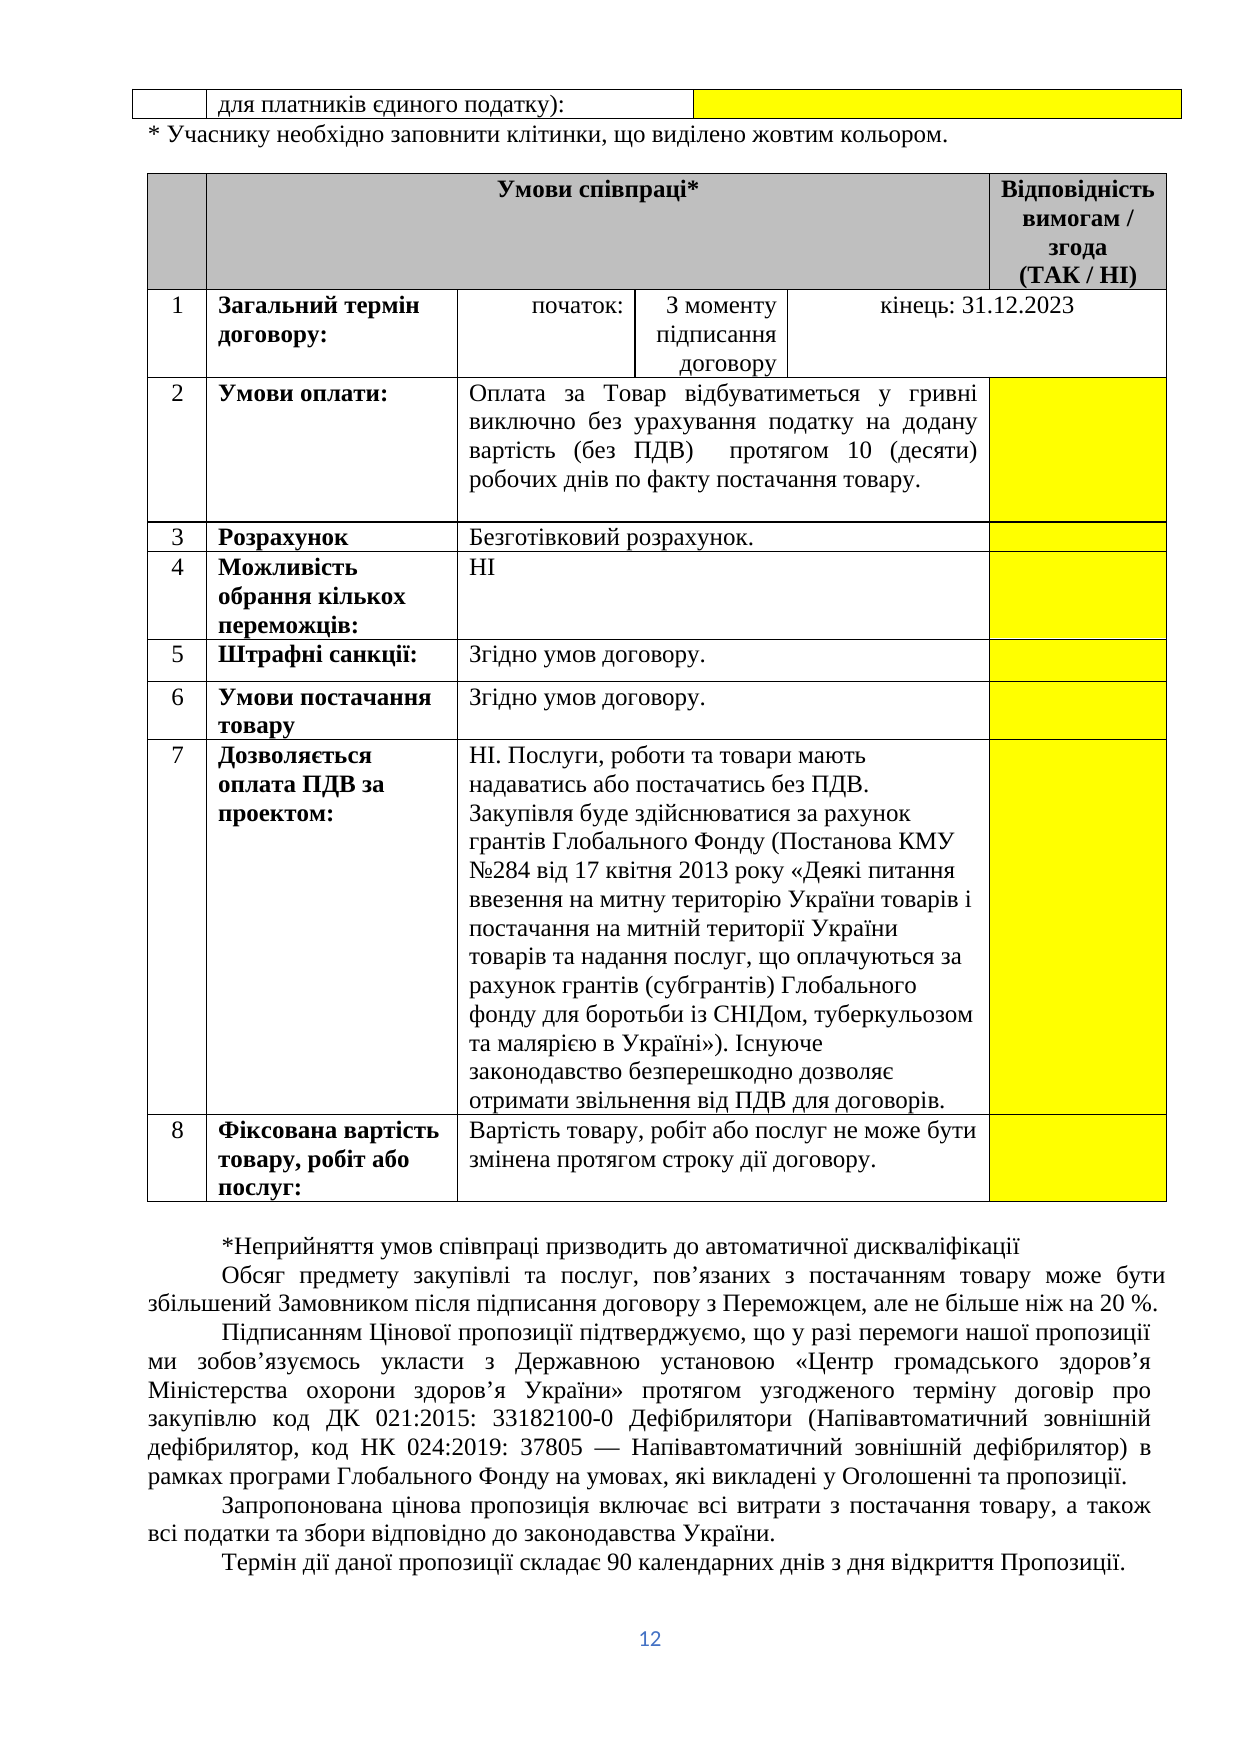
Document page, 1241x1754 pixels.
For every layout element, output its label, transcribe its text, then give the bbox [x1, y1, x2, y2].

table_cell НІ. Послуги, роботи та товари мають надаватись або постачатись без ПДВ. Закупівля буде здійснюватися за рахунок грантів Глобального Фонду (Постанова КМУ №284 від 17 квітня 2013 року «Деякі питання ввезення на митну територію України товарів і постачання на митній території України товарів та надання послуг, що оплачуються за рахунок грантів (субгрантів) Глобального фонду для боротьби із СНІДом, туберкульозом та малярією в Україні»). Існуюче законодавство безперешкодно дозволяє отримати звільнення від ПДВ для договорів. [458, 740, 989, 1114]
table_cell Умови оплати: [207, 378, 457, 521]
table_cell З моменту підписання договору [636, 290, 787, 377]
table_header Відповідність вимогам / згода (ТАК / НІ) [990, 174, 1166, 289]
table_cell [990, 640, 1166, 681]
table_cell 4 [148, 552, 206, 638]
table_cell 2 [148, 378, 206, 521]
table_cell [990, 523, 1166, 551]
table_header Умови співпраці* [207, 174, 989, 289]
table_cell [990, 1115, 1166, 1201]
table_header [148, 174, 206, 289]
table_cell [990, 552, 1166, 638]
text Обсяг предмету закупівлі та послуг, пов’язаних з постачанням товару може бути збільшений Замовником після підписання договору з Переможцем, але не більше ніж на 20 %. [148, 1260, 1166, 1317]
table_cell [990, 682, 1166, 739]
table_cell кінець: 31.12.2023 [788, 290, 1166, 377]
table_cell Штрафні санкції: [207, 640, 457, 681]
table_cell Дозволяється оплата ПДВ за проектом: [207, 740, 457, 1114]
table_cell початок: [458, 290, 634, 377]
table_cell Згідно умов договору. [458, 682, 989, 739]
table_cell НІ [458, 552, 989, 638]
table_cell Згідно умов договору. [458, 640, 989, 681]
text Термін дії даної пропозиції складає 90 календарних днів з дня відкриття Пропозиції. [148, 1547, 1152, 1576]
table_cell 8 [148, 1115, 206, 1201]
table_cell 1 [148, 290, 206, 377]
table_cell 6 [148, 682, 206, 739]
table_cell Фіксована вартість товару, робіт або послуг: [207, 1115, 457, 1201]
table_cell [990, 740, 1166, 1114]
text *Неприйняття умов співпраці призводить до автоматичної дискваліфікації [148, 1231, 1166, 1260]
table_cell Можливість обрання кількох переможців: [207, 552, 457, 638]
table_cell [990, 378, 1166, 521]
text * Учаснику необхідно заповнити клітинки, що виділено жовтим кольором. [148, 119, 1196, 148]
table_cell [694, 90, 1181, 118]
table_cell 11 [133, 90, 206, 118]
table_cell Розрахунок [207, 523, 457, 551]
text Запропонована цінова пропозиція включає всі витрати з постачання товару, а також всі податки та збори відповідно до законодавства України. [148, 1490, 1152, 1547]
text Підписанням Цінової пропозиції підтверджуємо, що у разі перемоги нашої пропозиції ми зобов’язуємось укласти з Державною установою «Центр громадського здоров’я Міністерства охорони здоров’я України» протягом узгодженого терміну договір про закупівлю код ДК 021:2015: 33182100-0 Дефібрилятори (Напівавтоматичний зовнішній дефібрилятор, код НК 024:2019: 37805 — Напівавтоматичний зовнішній дефібрилятор) в рамках програми Глобального Фонду на умовах, які викладені у Оголошенні та пропозиції. [148, 1317, 1152, 1490]
table_cell Вартість товару, робіт або послуг не може бути змінена протягом строку дії договору. [458, 1115, 989, 1201]
table_cell 7 [148, 740, 206, 1114]
table_cell Оплата за Товар відбуватиметься у гривні виключно без урахування податку на додану вартість (без ПДВ) протягом 10 (десяти) робочих днів по факту постачання товару. [458, 378, 989, 521]
table_cell Загальний термін договору: [207, 290, 457, 377]
table_cell Безготівковий розрахунок. [458, 523, 989, 551]
table_cell 5 [148, 640, 206, 681]
table_cell 3 [148, 523, 206, 551]
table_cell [207, 90, 693, 118]
table_cell Умови постачання товару [207, 682, 457, 739]
